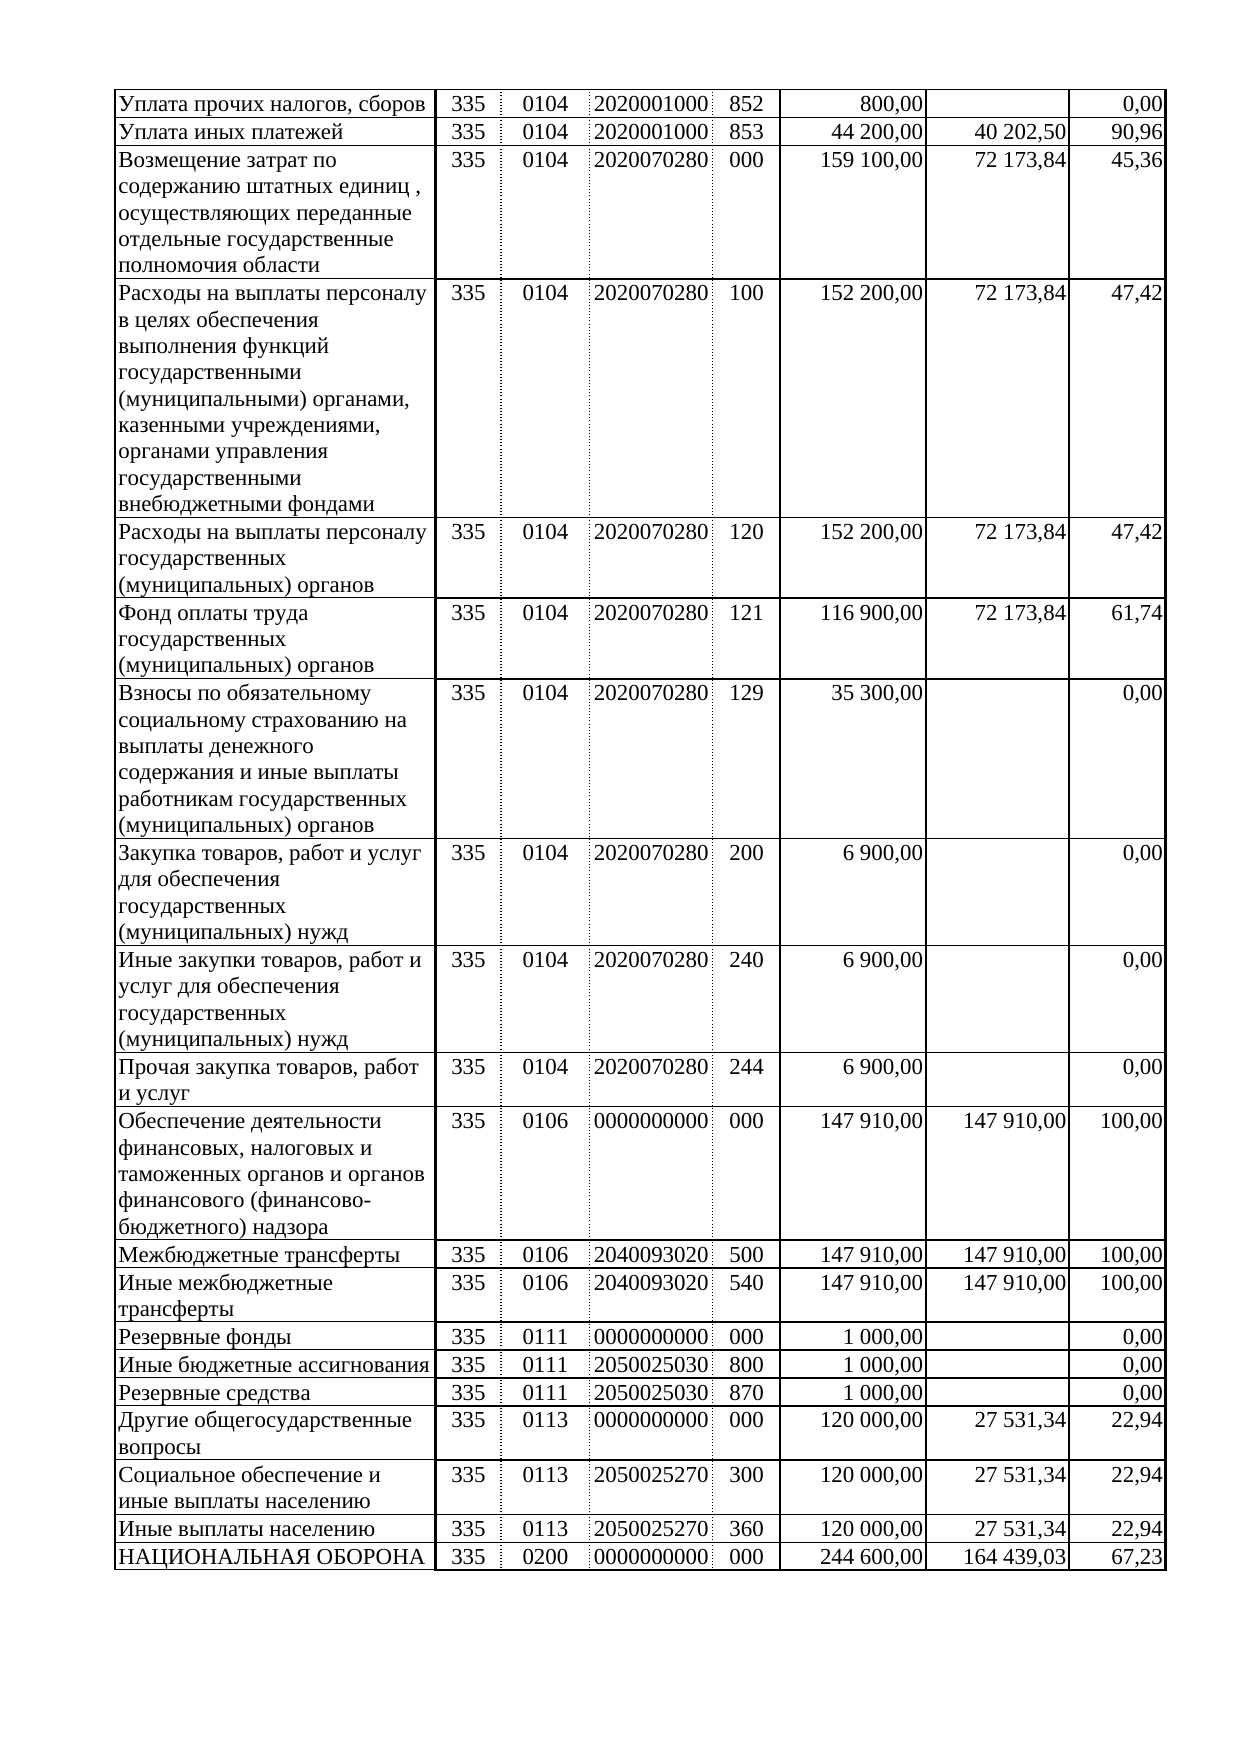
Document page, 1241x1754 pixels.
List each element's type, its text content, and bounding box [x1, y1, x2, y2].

table_cell 67,23 [1070, 1543, 1164, 1569]
table_cell Межбюджетные трансферты [116, 1240, 434, 1267]
table_cell 0104 [501, 280, 589, 517]
table_cell 0104 [501, 599, 589, 678]
table_cell 335 [437, 1053, 501, 1106]
table_cell 335 [437, 1461, 501, 1513]
table_cell 0,00 [1070, 1379, 1164, 1405]
table_cell 6 900,00 [781, 839, 925, 944]
table_cell 0,00 [1070, 839, 1164, 944]
table_cell 0000000000 [589, 1107, 712, 1239]
table_cell 61,74 [1070, 599, 1164, 678]
table_cell 0000000000 [589, 1323, 712, 1349]
table_cell 159 100,00 [781, 146, 925, 278]
table_cell 200 [713, 839, 779, 944]
table_cell 000 [713, 1543, 779, 1569]
table_cell Резервные средства [116, 1378, 434, 1405]
table_cell 335 [437, 1543, 501, 1569]
table_cell 100,00 [1070, 1269, 1164, 1321]
table_cell 0,00 [1070, 680, 1164, 837]
table_cell 0,00 [1070, 1351, 1164, 1377]
table_cell 335 [437, 946, 501, 1051]
table_cell 2020070280 [589, 599, 712, 678]
table_cell 335 [437, 146, 501, 278]
table_cell Расходы на выплаты персоналу государственных (муниципальных) органов [116, 518, 434, 597]
table_cell 27 531,34 [927, 1515, 1068, 1541]
table_cell 72 173,84 [927, 599, 1068, 678]
table_cell 0104 [501, 946, 589, 1051]
table_cell [927, 1323, 1068, 1349]
table_cell 0,00 [1070, 946, 1164, 1051]
table_cell 0111 [501, 1323, 589, 1349]
table_cell 72 173,84 [927, 146, 1068, 278]
table_cell 335 [437, 1351, 501, 1377]
table_cell Иные бюджетные ассигнования [116, 1350, 434, 1377]
table_cell 47,42 [1070, 280, 1164, 517]
table_cell 800 [713, 1351, 779, 1377]
table_cell 72 173,84 [927, 280, 1068, 517]
table_cell 2040093020 [589, 1269, 712, 1321]
table_cell 000 [713, 1407, 779, 1459]
table_cell 1 000,00 [781, 1379, 925, 1405]
table_cell 1 000,00 [781, 1351, 925, 1377]
table_cell 100,00 [1070, 1107, 1164, 1239]
table_cell 0104 [501, 146, 589, 278]
table_cell 000 [713, 146, 779, 278]
table_cell Взносы по обязательному социальному страхованию на выплаты денежного содержания и иные выплаты работникам государственных (муниципальных) органов [116, 679, 434, 837]
table_cell 2020001000 [589, 118, 712, 144]
table_cell 000 [713, 1323, 779, 1349]
table_cell 35 300,00 [781, 680, 925, 837]
table_cell 0106 [501, 1269, 589, 1321]
table_cell 152 200,00 [781, 518, 925, 597]
table_cell 500 [713, 1241, 779, 1267]
table_cell 147 910,00 [927, 1269, 1068, 1321]
table_cell 000 [713, 1107, 779, 1239]
table_cell 335 [437, 839, 501, 944]
table_cell 147 910,00 [781, 1107, 925, 1239]
table_cell 22,94 [1070, 1407, 1164, 1459]
table_cell Закупка товаров, работ и услуг для обеспечения государственных (муниципальных) нужд [116, 839, 434, 944]
table_cell 335 [437, 1323, 501, 1349]
table_cell 335 [437, 1107, 501, 1239]
table_cell 0106 [501, 1107, 589, 1239]
table_cell 100,00 [1070, 1241, 1164, 1267]
table_cell 6 900,00 [781, 946, 925, 1051]
table_cell 120 000,00 [781, 1461, 925, 1513]
table_cell 335 [437, 118, 501, 144]
table_cell 870 [713, 1379, 779, 1405]
table_cell 22,94 [1070, 1515, 1164, 1541]
table_cell 27 531,34 [927, 1407, 1068, 1459]
table_cell [927, 1351, 1068, 1377]
table_cell Уплата иных платежей [116, 118, 434, 144]
table_cell 0,00 [1070, 90, 1164, 117]
table_cell 0104 [501, 90, 589, 117]
table_cell 244 600,00 [781, 1543, 925, 1569]
table_cell 300 [713, 1461, 779, 1513]
table_cell 335 [437, 1515, 501, 1541]
table_cell 2020070280 [589, 280, 712, 517]
table_cell 0104 [501, 118, 589, 144]
table_cell 853 [713, 118, 779, 144]
table_cell 800,00 [781, 90, 925, 117]
table_cell 335 [437, 1379, 501, 1405]
table_cell 47,42 [1070, 518, 1164, 597]
table_cell 2020070280 [589, 1053, 712, 1106]
table_cell 335 [437, 1407, 501, 1459]
table_cell 335 [437, 280, 501, 517]
table_cell 335 [437, 599, 501, 678]
table_cell 2020070280 [589, 518, 712, 597]
table_cell 100 [713, 280, 779, 517]
table_cell 120 000,00 [781, 1407, 925, 1459]
table_cell 152 200,00 [781, 280, 925, 517]
table_cell 116 900,00 [781, 599, 925, 678]
table_cell 2020070280 [589, 839, 712, 944]
table_cell 2020070280 [589, 946, 712, 1051]
table_cell [927, 90, 1068, 117]
table_cell 0104 [501, 680, 589, 837]
table_cell 147 910,00 [781, 1269, 925, 1321]
table_cell Другие общегосударственные вопросы [116, 1406, 434, 1459]
table_cell 0,00 [1070, 1053, 1164, 1106]
table_cell 2020070280 [589, 680, 712, 837]
table_cell 335 [437, 90, 501, 117]
table_cell Расходы на выплаты персоналу в целях обеспечения выполнения функций государственными (муниципальными) органами, казенными учреждениями, органами управления государственными внебюджетными фондами [116, 279, 434, 517]
table_cell 27 531,34 [927, 1461, 1068, 1513]
table_cell 121 [713, 599, 779, 678]
table_cell 0000000000 [589, 1543, 712, 1569]
table_cell 0111 [501, 1379, 589, 1405]
table_cell 240 [713, 946, 779, 1051]
table_cell [927, 839, 1068, 944]
table_cell 2040093020 [589, 1241, 712, 1267]
table_cell 0111 [501, 1351, 589, 1377]
table_cell 44 200,00 [781, 118, 925, 144]
table_cell 129 [713, 680, 779, 837]
table_cell [927, 680, 1068, 837]
table_cell [927, 1379, 1068, 1405]
table_cell 2050025030 [589, 1351, 712, 1377]
table_cell 540 [713, 1269, 779, 1321]
table_cell 147 910,00 [781, 1241, 925, 1267]
table_cell Иные межбюджетные трансферты [116, 1268, 434, 1321]
table_cell [927, 1053, 1068, 1106]
table_cell 147 910,00 [927, 1107, 1068, 1239]
table_cell НАЦИОНАЛЬНАЯ ОБОРОНА [116, 1543, 434, 1569]
table_cell 2020001000 [589, 90, 712, 117]
table_cell 90,96 [1070, 118, 1164, 144]
table_cell 22,94 [1070, 1461, 1164, 1513]
table_cell Возмещение затрат по содержанию штатных единиц , осуществляющих переданные отдельные государственные полномочия области [116, 146, 434, 278]
table_cell 335 [437, 1241, 501, 1267]
table_cell Резервные фонды [116, 1322, 434, 1349]
table_cell Социальное обеспечение и иные выплаты населению [116, 1460, 434, 1513]
table_cell 1 000,00 [781, 1323, 925, 1349]
table_cell Прочая закупка товаров, работ и услуг [116, 1053, 434, 1106]
table_cell Уплата прочих налогов, сборов [116, 90, 434, 117]
table_cell 0106 [501, 1241, 589, 1267]
table_cell Иные выплаты населению [116, 1515, 434, 1541]
table_cell 120 [713, 518, 779, 597]
table_cell 2050025270 [589, 1515, 712, 1541]
table_cell 2050025030 [589, 1379, 712, 1405]
table_cell 120 000,00 [781, 1515, 925, 1541]
table_cell 0104 [501, 839, 589, 944]
table_cell 0113 [501, 1407, 589, 1459]
table_cell 40 202,50 [927, 118, 1068, 144]
table_cell 0,00 [1070, 1323, 1164, 1349]
table_cell 147 910,00 [927, 1241, 1068, 1267]
table_cell [927, 946, 1068, 1051]
table_cell 0200 [501, 1543, 589, 1569]
table_cell 2020070280 [589, 146, 712, 278]
table_cell 335 [437, 1269, 501, 1321]
table_cell 6 900,00 [781, 1053, 925, 1106]
table_cell 852 [713, 90, 779, 117]
table_cell Обеспечение деятельности финансовых, налоговых и таможенных органов и органов финансового (финансово-бюджетного) надзора [116, 1107, 434, 1239]
table_cell Иные закупки товаров, работ и услуг для обеспечения государственных (муниципальных) нужд [116, 946, 434, 1051]
table_cell 0113 [501, 1461, 589, 1513]
table_cell 335 [437, 518, 501, 597]
table_cell 0113 [501, 1515, 589, 1541]
table_cell 0000000000 [589, 1407, 712, 1459]
table_cell 0104 [501, 518, 589, 597]
table_cell 0104 [501, 1053, 589, 1106]
table_cell 360 [713, 1515, 779, 1541]
table_cell Фонд оплаты труда государственных (муниципальных) органов [116, 598, 434, 678]
table_cell 2050025270 [589, 1461, 712, 1513]
table_cell 45,36 [1070, 146, 1164, 278]
table_cell 244 [713, 1053, 779, 1106]
table_cell 72 173,84 [927, 518, 1068, 597]
table_cell 335 [437, 680, 501, 837]
table_cell 164 439,03 [927, 1543, 1068, 1569]
